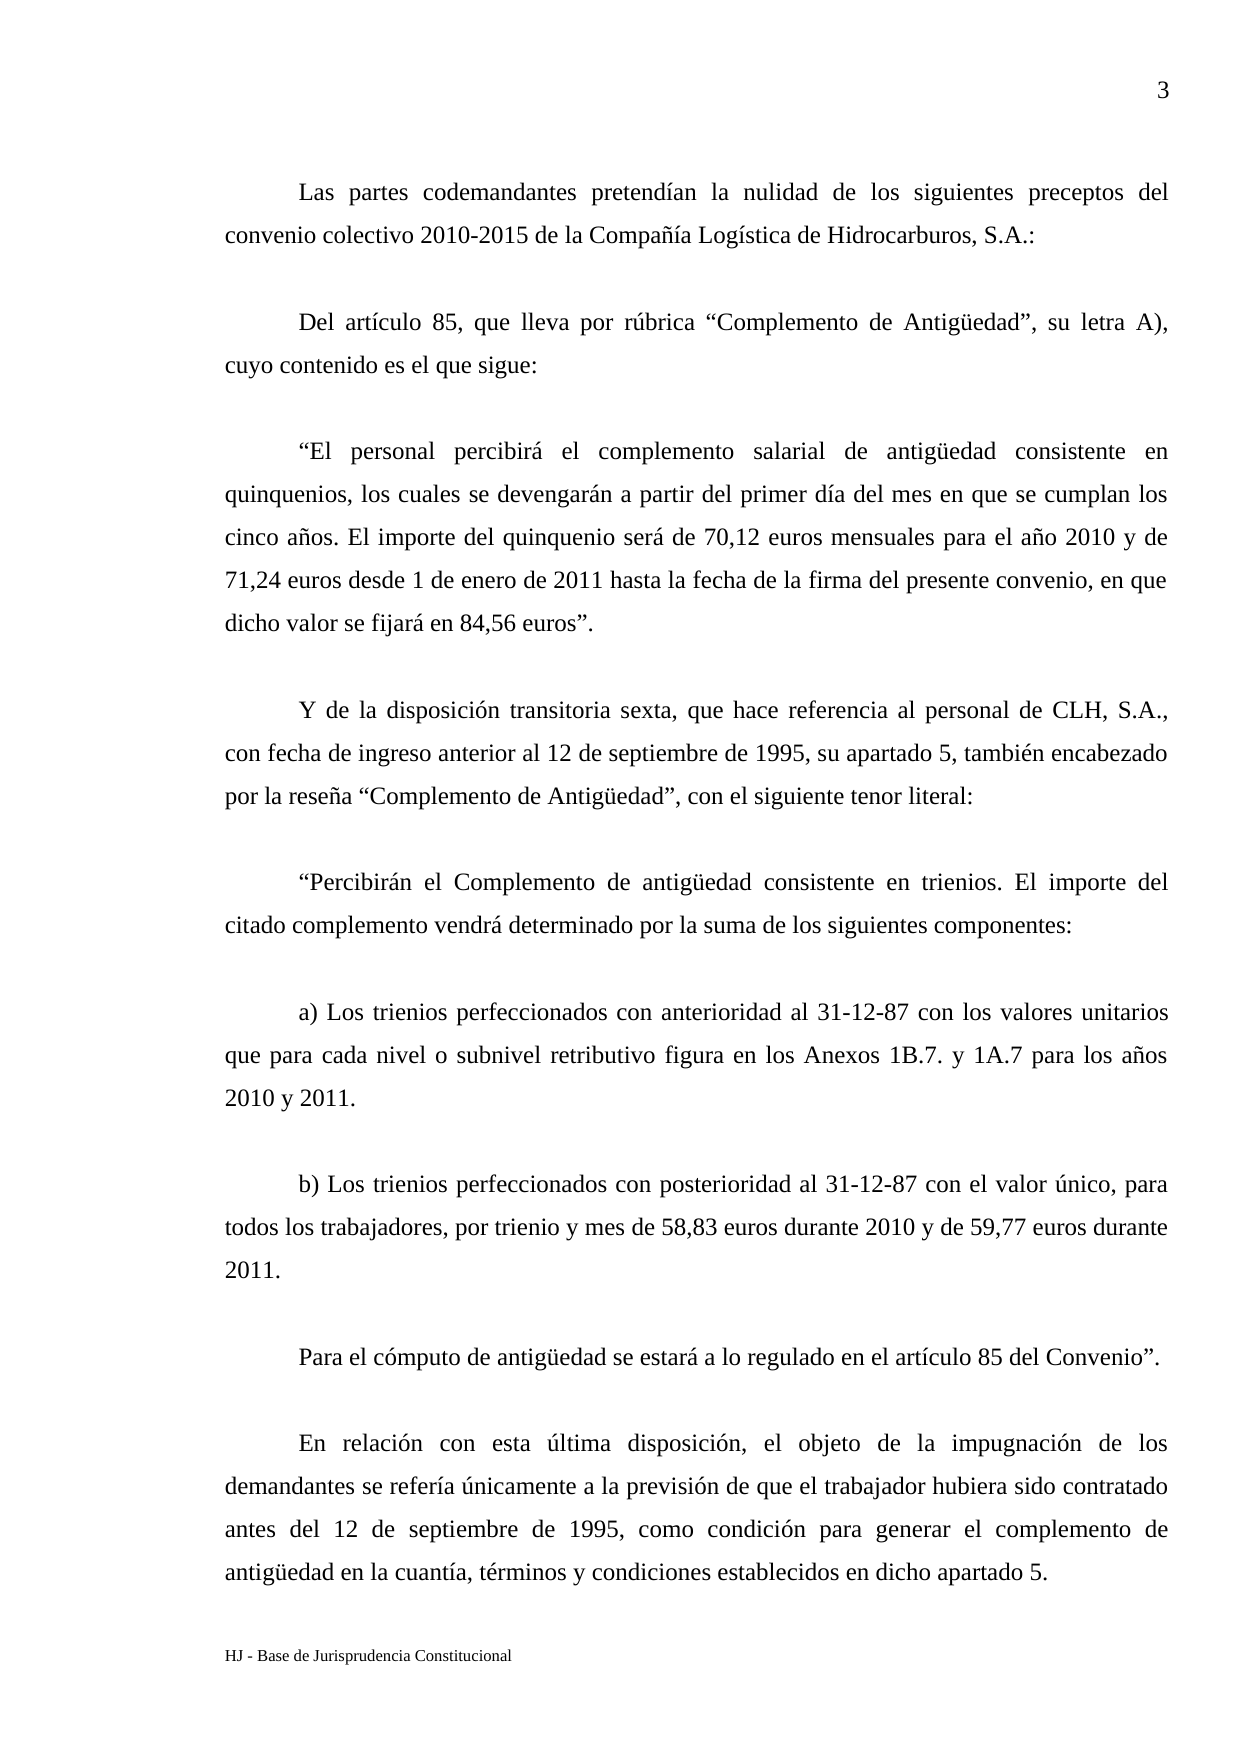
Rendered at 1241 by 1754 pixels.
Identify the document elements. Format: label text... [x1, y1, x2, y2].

text b) Los trienios perfeccionados con posterioridad al 31-12-87 con el valor único, para todos los trabajadores, por trienio y mes de 58,83 euros durante 2010 y de 59,77 euros durante 2011. [224, 1169, 1169, 1284]
text “El personal percibirá el complemento salarial de antigüedad consistente en quinquenios, los cuales se devengarán a partir del primer día del mes en que se cumplan los cinco años. El importe del quinquenio será de 70,12 euros mensuales para el año 2010 y de 71,24 euros desde 1 de enero de 2011 hasta la fecha de la firma del presente convenio, en que dicho valor se fijará en 84,56 euros”. [224, 436, 1169, 637]
text a) Los trienios perfeccionados con anterioridad al 31-12-87 con los valores unitarios que para cada nivel o subnivel retributivo figura en los Anexos 1B.7. y 1A.7 para los años 2010 y 2011. [224, 997, 1169, 1112]
text Para el cómputo de antigüedad se estará a lo regulado en el artículo 85 del Convenio”. [224, 1342, 1169, 1370]
text Las partes codemandantes pretendían la nulidad de los siguientes preceptos del convenio colectivo 2010-2015 de la Compañía Logística de Hidrocarburos, S.A.: [224, 177, 1169, 249]
text Y de la disposición transitoria sexta, que hace referencia al personal de CLH, S.A., con fecha de ingreso anterior al 12 de septiembre de 1995, su apartado 5, también encabezado por la reseña “Complemento de Antigüedad”, con el siguiente tenor literal: [224, 695, 1169, 810]
text En relación con esta última disposición, el objeto de la impugnación de los demandantes se refería únicamente a la previsión de que el trabajador hubiera sido contratado antes del 12 de septiembre de 1995, como condición para generar el complemento de antigüedad en la cuantía, términos y condiciones establecidos en dicho apartado 5. [224, 1428, 1169, 1586]
text “Percibirán el Complemento de antigüedad consistente en trienios. El importe del citado complemento vendrá determinado por la suma de los siguientes componentes: [224, 867, 1169, 939]
text Del artículo 85, que lleva por rúbrica “Complemento de Antigüedad”, su letra A), cuyo contenido es el que sigue: [224, 307, 1169, 378]
